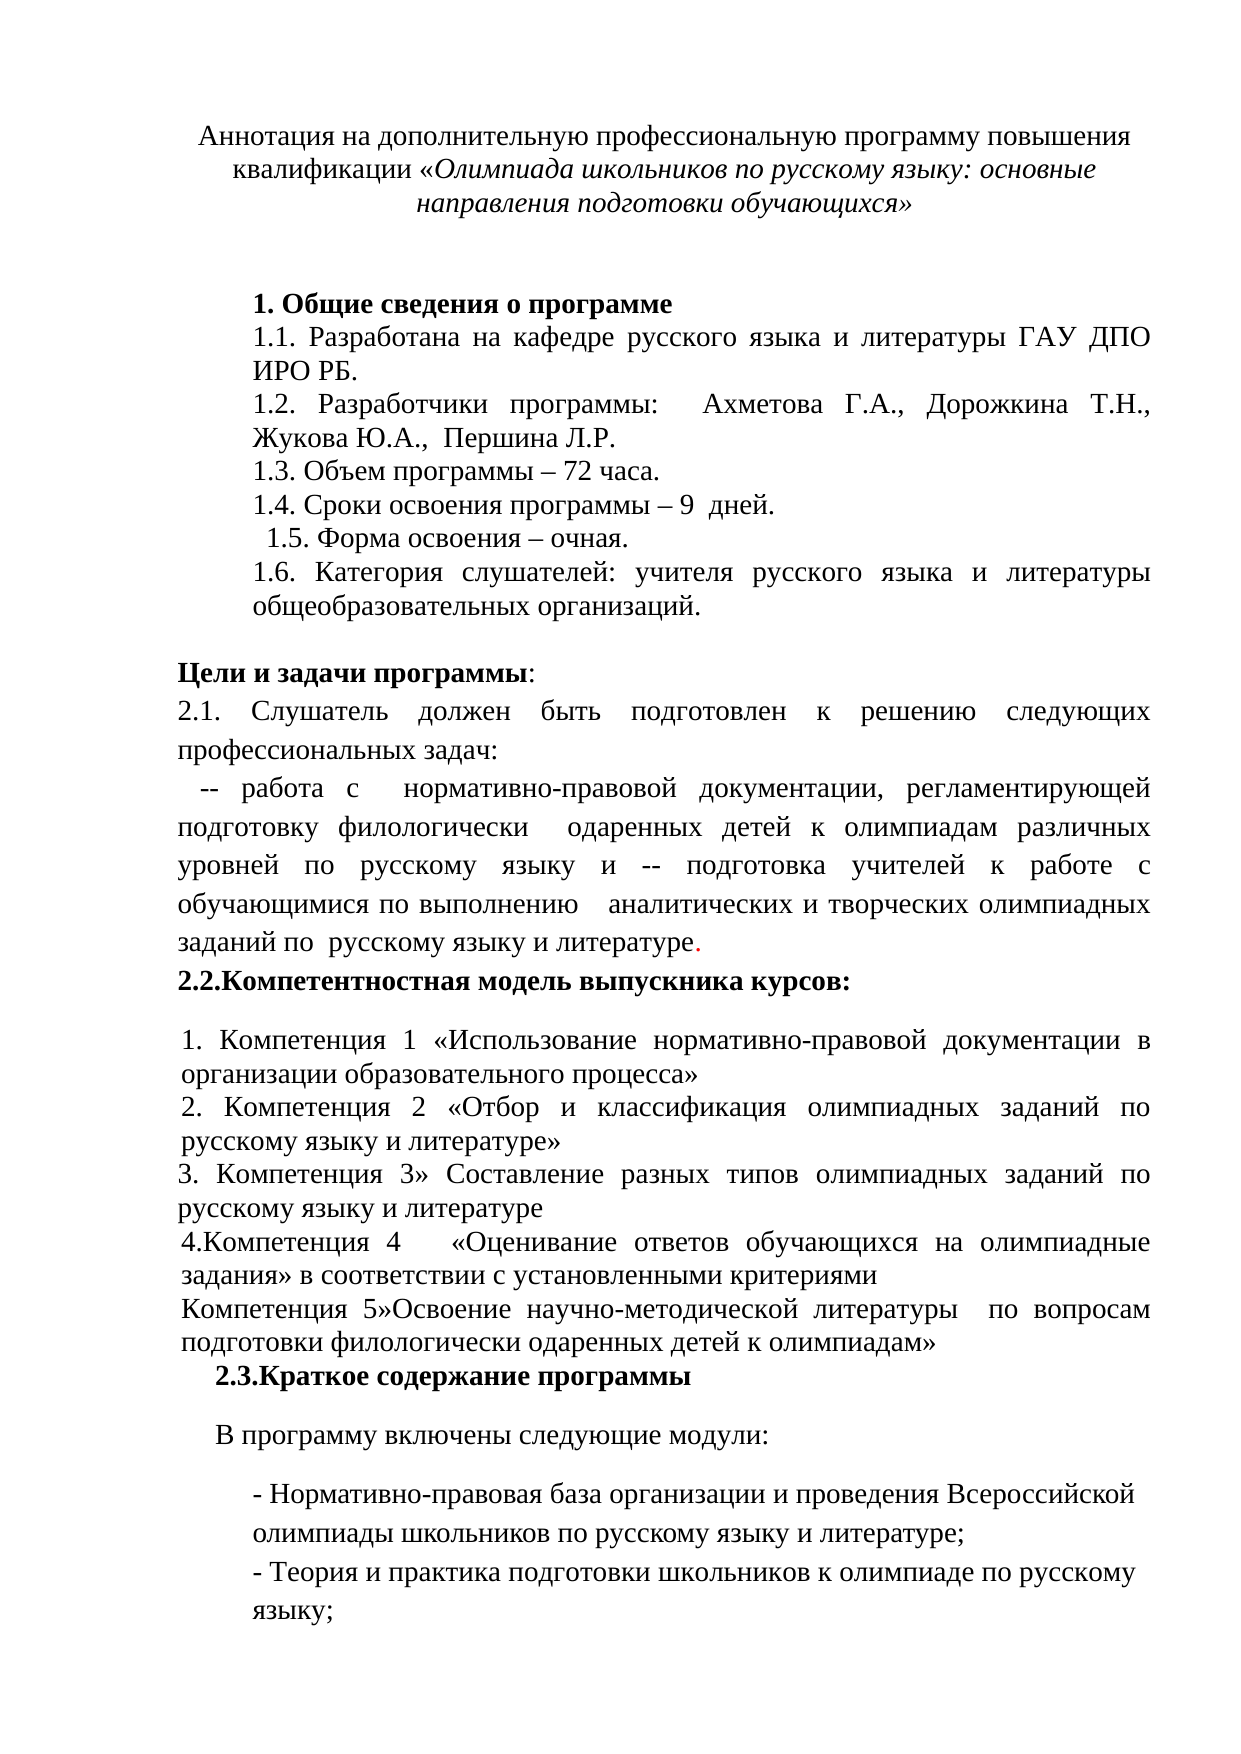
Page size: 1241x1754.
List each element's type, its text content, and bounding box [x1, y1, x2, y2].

list 1.3. Объем программы – 72 часа. [252, 453, 1152, 487]
list 1.6. Категория слушателей: учителя русского языка и литературы общеобразовательных организаций. [252, 554, 1152, 621]
text 4.Компетенция 4 «Оценивание ответов обучающихся на олимпиадные задания» в соответствии с установленными критериями [181, 1224, 1152, 1291]
text квалификации «Олимпиада школьников по русскому языку: основные направления подготовки обучающихся» [177, 152, 1152, 219]
text Аннотация на дополнительную профессиональную программу повышения [177, 118, 1152, 152]
text Компетенция 5»Освоение научно-методической литературы по вопросам подготовки филологически одаренных детей к олимпиадам» [181, 1291, 1152, 1358]
text 2.3.Краткое содержание программы [215, 1358, 1152, 1391]
text 2.2.Компетентностная модель выпускника курсов: [177, 963, 1152, 997]
text Цели и задачи программы: [177, 655, 1152, 688]
text 1. Компетенция 1 «Использование нормативно-правовой документации в организации образовательного процесса» [181, 1022, 1152, 1089]
text 2.1. Слушатель должен быть подготовлен к решению следующих профессиональных задач: [177, 693, 1152, 765]
list 1. Общие сведения о программе [252, 286, 1152, 319]
text 2. Компетенция 2 «Отбор и классификация олимпиадных заданий по русскому языку и литературе» [181, 1089, 1152, 1157]
list - Теория и практика подготовки школьников к олимпиаде по русскому языку; [252, 1554, 1152, 1626]
text 3. Компетенция 3» Составление разных типов олимпиадных заданий по русскому языку и литературе [177, 1157, 1152, 1224]
list 1.1. Разработана на кафедре русского языка и литературы ГАУ ДПО ИРО РБ. [252, 319, 1152, 386]
text 1.5. Форма освоения – очная. [215, 521, 1152, 554]
list 1.4. Сроки освоения программы – 9 дней. [252, 487, 1152, 521]
text В программу включены следующие модули: [215, 1417, 1152, 1451]
list - Нормативно-правовая база организации и проведения Всероссийской олимпиады школьников по русскому языку и литературе; [252, 1477, 1152, 1549]
list 1.2. Разработчики программы: Ахметова Г.А., Дорожкина Т.Н., Жукова Ю.А., Першина Л.Р. [252, 386, 1152, 453]
text -- работа с нормативно-правовой документации, регламентирующей подготовку филологически одаренных детей к олимпиадам различных уровней по русскому языку и -- подготовка учителей к работе с обучающимися по выполнению аналитических и творческих олимпиадных заданий по русскому языку и литературе. [177, 770, 1152, 958]
